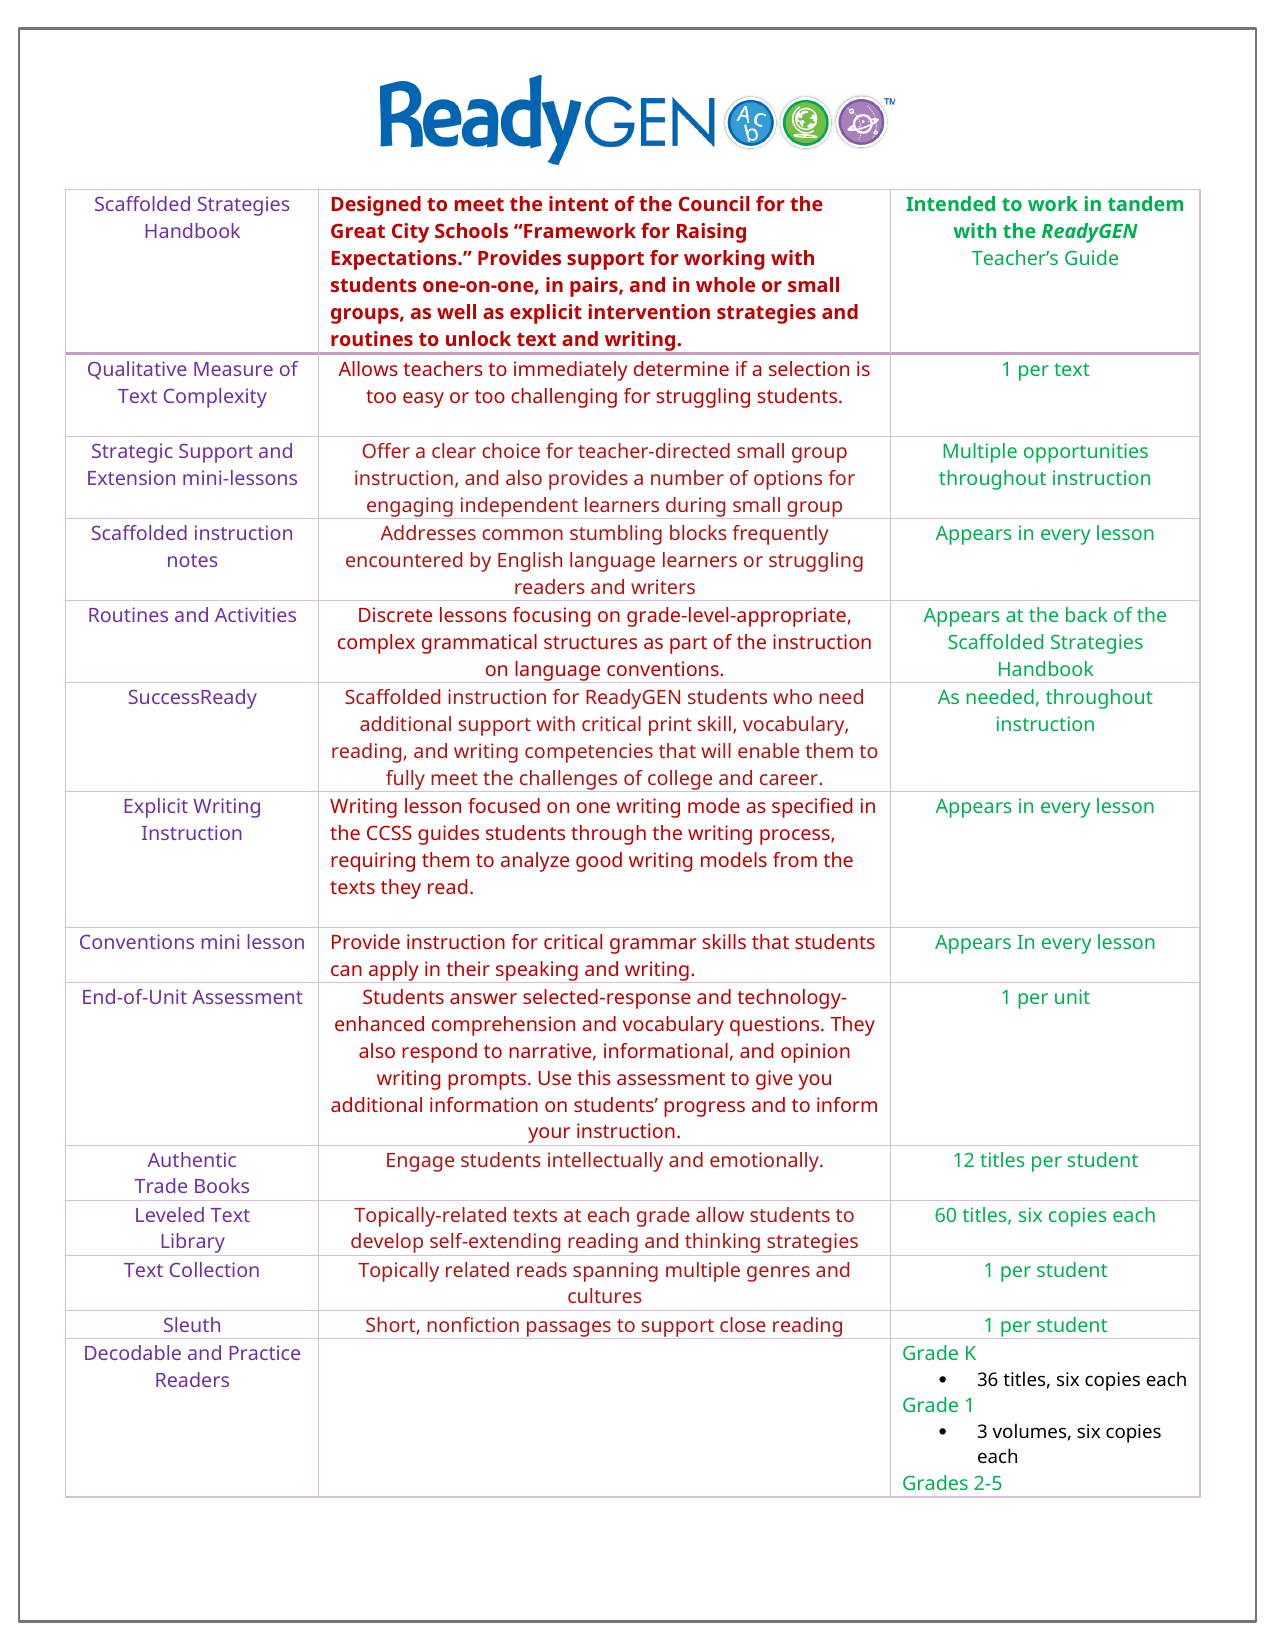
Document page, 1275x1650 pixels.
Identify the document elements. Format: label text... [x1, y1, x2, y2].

table_cell 60 titles, six copies each [891, 1201, 1199, 1255]
table_cell Appears at the back of the Scaffolded Strategies Handbook [891, 601, 1199, 682]
table_cell 1 per text [891, 355, 1199, 436]
table_cell Provide instruction for critical grammar skills that students can apply in their speaking and writing. [319, 928, 890, 982]
table_cell Offer a clear choice for teacher-directed small group instruction, and also provides a number of options for engaging independent learners during small group [319, 437, 890, 518]
table_cell Conventions mini lesson [66, 928, 318, 982]
table_cell Decodable and Practice Readers [66, 1339, 318, 1496]
table_cell Strategic Support and Extension mini-lessons [66, 437, 318, 518]
table_cell Topically-related texts at each grade allow students to develop self-extending reading and thinking strategies [319, 1201, 890, 1255]
table_cell Leveled Text Library [66, 1201, 318, 1255]
table_cell Authentic Trade Books [66, 1146, 318, 1200]
picture [380, 75, 896, 165]
table_header Designed to meet the intent of the Council for the Great City Schools “Framework for Raising Expectations.” Provides support for working with students one-on-one, in pairs, and in whole or small groups, as well as explicit intervention strategies and routines to unlock text and writing. [319, 190, 890, 352]
table_cell Explicit Writing Instruction [66, 792, 318, 927]
table_cell 1 per student [891, 1311, 1199, 1338]
table_header Intended to work in tandem with the ReadyGEN Teacher’s Guide [891, 190, 1199, 352]
table_cell Students answer selected-response and technology-enhanced comprehension and vocabulary questions. They also respond to narrative, informational, and opinion writing prompts. Use this assessment to give you additional information on students’ progress and to inform your instruction. [319, 983, 890, 1145]
table_cell End-of-Unit Assessment [66, 983, 318, 1145]
table_cell Sleuth [66, 1311, 318, 1338]
table_cell Multiple opportunities throughout instruction [891, 437, 1199, 518]
table_cell SuccessReady [66, 683, 318, 791]
table_cell As needed, throughout instruction [891, 683, 1199, 791]
table_cell Addresses common stumbling blocks frequently encountered by English language learners or struggling readers and writers [319, 519, 890, 600]
table_cell [319, 1339, 890, 1496]
table_cell Appears In every lesson [891, 928, 1199, 982]
table_cell Qualitative Measure of Text Complexity [66, 355, 318, 436]
table_cell Allows teachers to immediately determine if a selection is too easy or too challenging for struggling students. [319, 355, 890, 436]
table_cell Grade K 36 titles, six copies each Grade 1 3 volumes, six copies each Grades 2-5 2 volumes, six copies each [891, 1339, 1199, 1496]
table_header Scaffolded Strategies Handbook [66, 190, 318, 352]
table_cell 12 titles per student [891, 1146, 1199, 1200]
table_cell Discrete lessons focusing on grade-level-appropriate, complex grammatical structures as part of the instruction on language conventions. [319, 601, 890, 682]
table_cell Short, nonfiction passages to support close reading [319, 1311, 890, 1338]
table_cell Text Collection [66, 1256, 318, 1310]
table_cell Engage students intellectually and emotionally. [319, 1146, 890, 1200]
table_cell Routines and Activities [66, 601, 318, 682]
table_cell Writing lesson focused on one writing mode as specified in the CCSS guides students through the writing process, requiring them to analyze good writing models from the texts they read. [319, 792, 890, 927]
table_cell 1 per unit [891, 983, 1199, 1145]
table_cell Scaffolded instruction notes [66, 519, 318, 600]
table_cell Appears in every lesson [891, 792, 1199, 927]
table_cell 1 per student [891, 1256, 1199, 1310]
table_cell Topically related reads spanning multiple genres and cultures [319, 1256, 890, 1310]
table_cell Scaffolded instruction for ReadyGEN students who need additional support with critical print skill, vocabulary, reading, and writing competencies that will enable them to fully meet the challenges of college and career. [319, 683, 890, 791]
table_cell Appears in every lesson [891, 519, 1199, 600]
